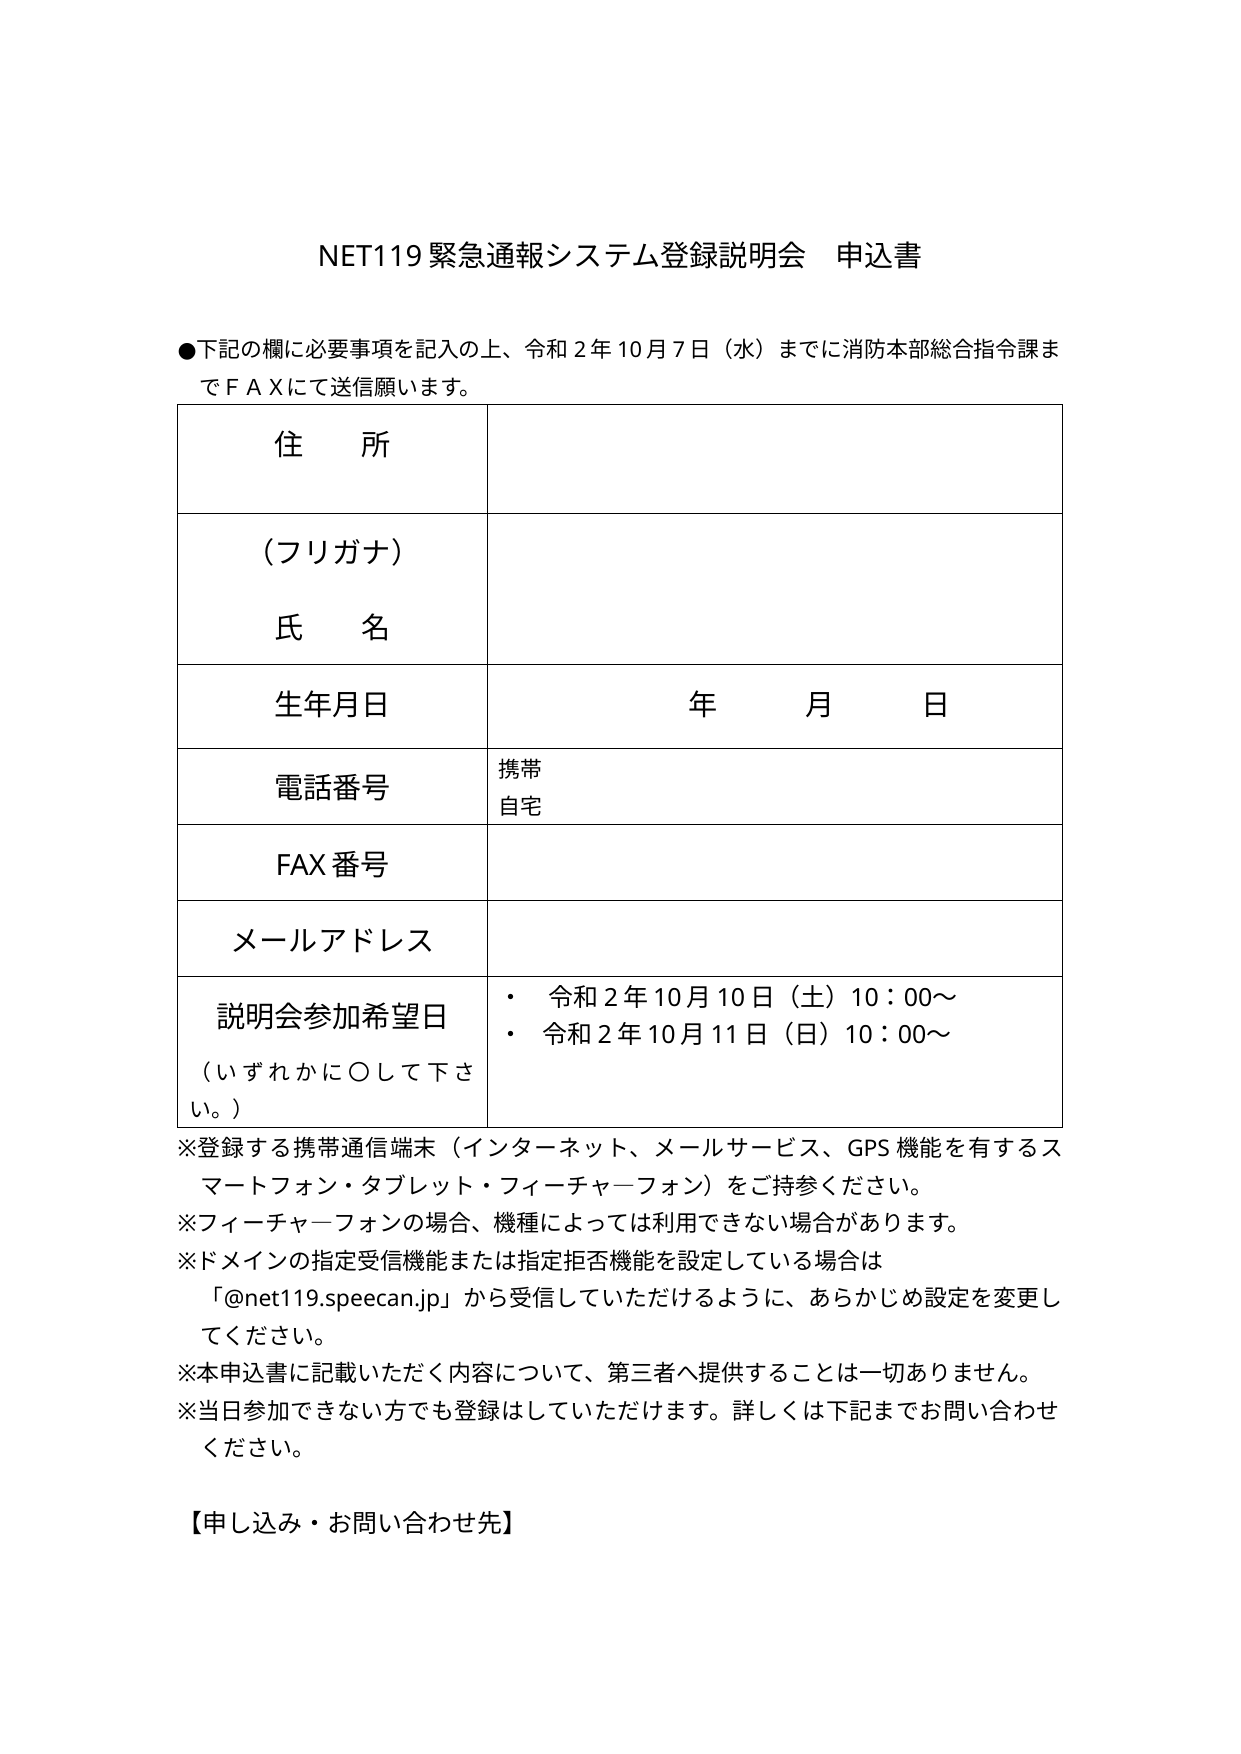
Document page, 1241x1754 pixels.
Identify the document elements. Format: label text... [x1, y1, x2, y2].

table_cell FAX番号 [178, 825, 487, 900]
table_cell 年 月 日 [488, 665, 1062, 748]
text ※フィーチャ―フォンの場合、機種によっては利用できない場合があります。 [177, 1203, 1063, 1240]
table_cell メールアドレス [178, 901, 487, 976]
text ※当日参加できない方でも登録はしていただけます。詳しくは下記までお問い合わせください。 [177, 1390, 1063, 1465]
table_cell [488, 825, 1062, 900]
text ※登録する携帯通信端末（インターネット、メールサービス、GPS機能を有するスマートフォン・タブレット・フィーチャ―フォン）をご持参ください。 [177, 1128, 1063, 1203]
text ※本申込書に記載いただく内容について、第三者へ提供することは一切ありません。 [177, 1353, 1063, 1390]
table_cell ・ 令和2年10月10日（土）10：00～ 令和2年10月11日（日）10：00～ [488, 977, 1062, 1127]
table_header 住 所 [178, 405, 487, 513]
text 【申し込み・お問い合わせ先】 [177, 1503, 1063, 1540]
table_cell [488, 514, 1062, 664]
text NET119緊急通報システム登録説明会 申込書 [177, 217, 1063, 292]
text 下記の欄に必要事項を記入の上、令和2年10月7日（水）までに消防本部総合指令課までＦＡＸにて送信願います。 [177, 329, 1063, 404]
table_cell （フリガナ） 氏 名 [178, 514, 487, 664]
table_cell [488, 901, 1062, 976]
table_cell 説明会参加希望日 （いずれかに〇して下さい。） [178, 977, 487, 1127]
table_cell 電話番号 [178, 749, 487, 824]
table_header [488, 405, 1062, 513]
text 「@net119.speecan.jp」から受信していただけるように、あらかじめ設定を変更してください。 [177, 1278, 1063, 1353]
table_cell 携帯 自宅 [488, 749, 1062, 824]
table_cell 生年月日 [178, 665, 487, 748]
text ※ドメインの指定受信機能または指定拒否機能を設定している場合は [177, 1240, 1063, 1278]
